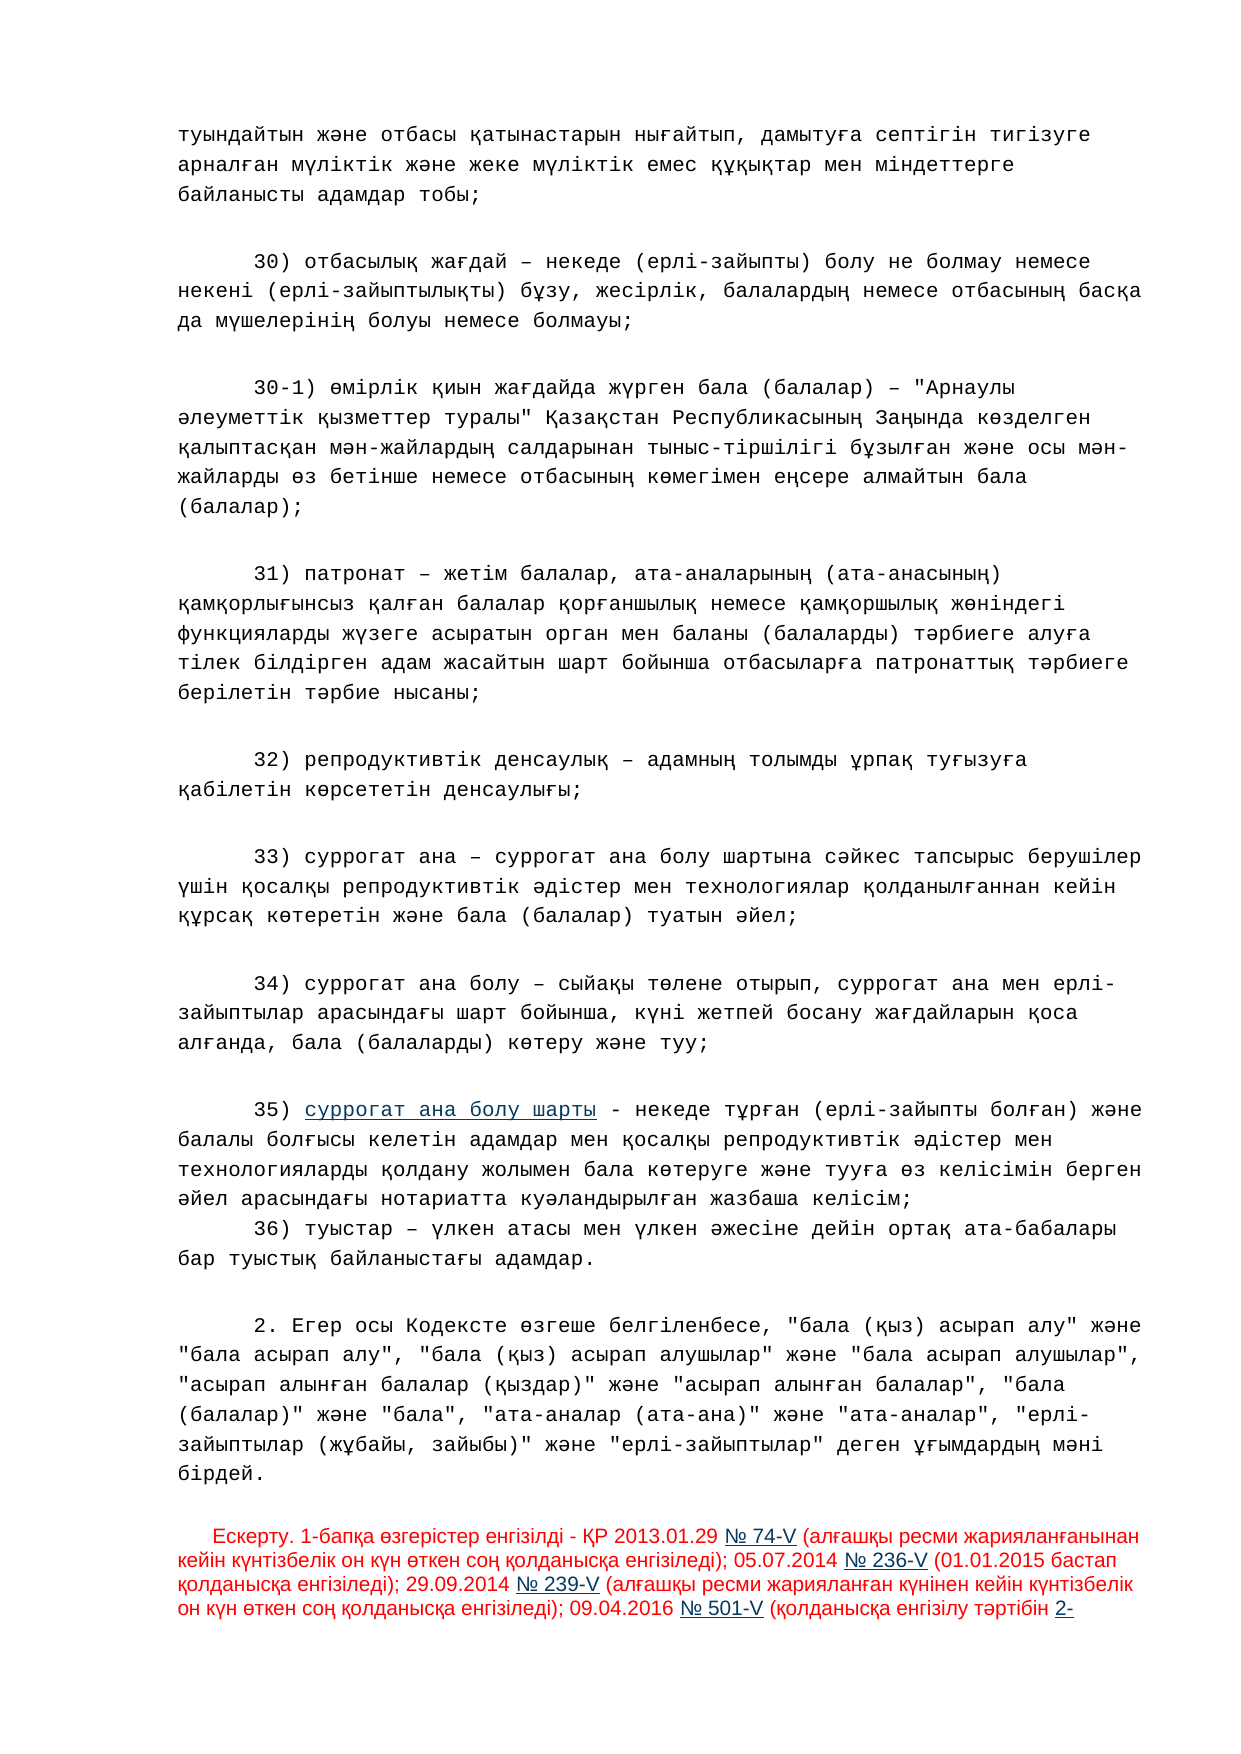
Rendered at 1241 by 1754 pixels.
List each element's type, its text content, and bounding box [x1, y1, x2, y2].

text 35) суррогат ана болу шарты - некеде тұрған (ерлі-зайыпты болған) және балалы болғысы келетiн адамдар мен қосалқы репродуктивтік әдістер мен технологияларды қолдану жолымен бала көтеруге және тууға өз келiсiмiн берген әйел арасындағы нотариатта куәландырылған жазбаша келiсiм; [177, 1093, 1152, 1212]
text 30) отбасылық жағдай – некеде (ерлі-зайыпты) болу не болмау немесе некені (ерлі-зайыптылықты) бұзу, жесірлік, балалардың немесе отбасының басқа да мүшелерінің болуы немесе болмауы; [177, 245, 1152, 334]
text 31) патронат – жетім балалар, ата-аналарының (ата-анасының) қамқорлығынсыз қалған балалар қорғаншылық немесе қамқоршылық жөніндегі функцияларды жүзеге асыратын орган мен баланы (балаларды) тәрбиеге алуға тілек бiлдiрген адам жасайтын шарт бойынша отбасыларға патронаттық тәрбиеге берілетін тәрбие нысаны; [177, 557, 1152, 706]
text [177, 1524, 1152, 1620]
text 33) суррогат ана – суррогат ана болу шартына сәйкес тапсырыс берушілер үшін қосалқы репродуктивтік әдістер мен технологиялар қолданылғаннан кейін құрсақ көтеретін және бала (балалар) туатын әйел; [177, 840, 1152, 929]
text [177, 118, 1152, 207]
text 30-1) өмірлік қиын жағдайда жүрген бала (балалар) – "Арнаулы әлеуметтік қызметтер туралы" Қазақстан Республикасының Заңында көзделген қалыптасқан мән-жайлардың салдарынан тыныс-тіршілігі бұзылған және осы мән-жайларды өз бетінше немесе отбасының көмегімен еңсере алмайтын бала (балалар); [177, 371, 1152, 520]
text 32) репродуктивтік денсаулық – адамның толымды ұрпақ туғызуға қабілетін көрсететін денсаулығы; [177, 743, 1152, 802]
text 2. Егер осы Кодексте өзгеше белгіленбесе, "бала (қыз) асырап алу" және "бала асырап алу", "бала (қыз) асырап алушылар" және "бала асырап алушылар", "асырап алынған балалар (қыздар)" және "асырап алынған балалар", "бала (балалар)" және "бала", "ата-аналар (ата-ана)" және "ата-аналар", "ерлі-зайыптылар (жұбайы, зайыбы)" және "ерлі-зайыптылар" деген ұғымдардың мәні бірдей. [177, 1309, 1152, 1487]
text 36) туыстар – үлкен атасы мен үлкен әжесіне дейін ортақ ата-бабалары бар туыстық байланыстағы адамдар. [177, 1212, 1152, 1271]
text 34) суррогат ана болу – сыйақы төлене отырып, суррогат ана мен ерлі-зайыптылар арасындағы шарт бойынша, күні жетпей босану жағдайларын қоса алғанда, бала (балаларды) көтеру және туу; [177, 967, 1152, 1056]
